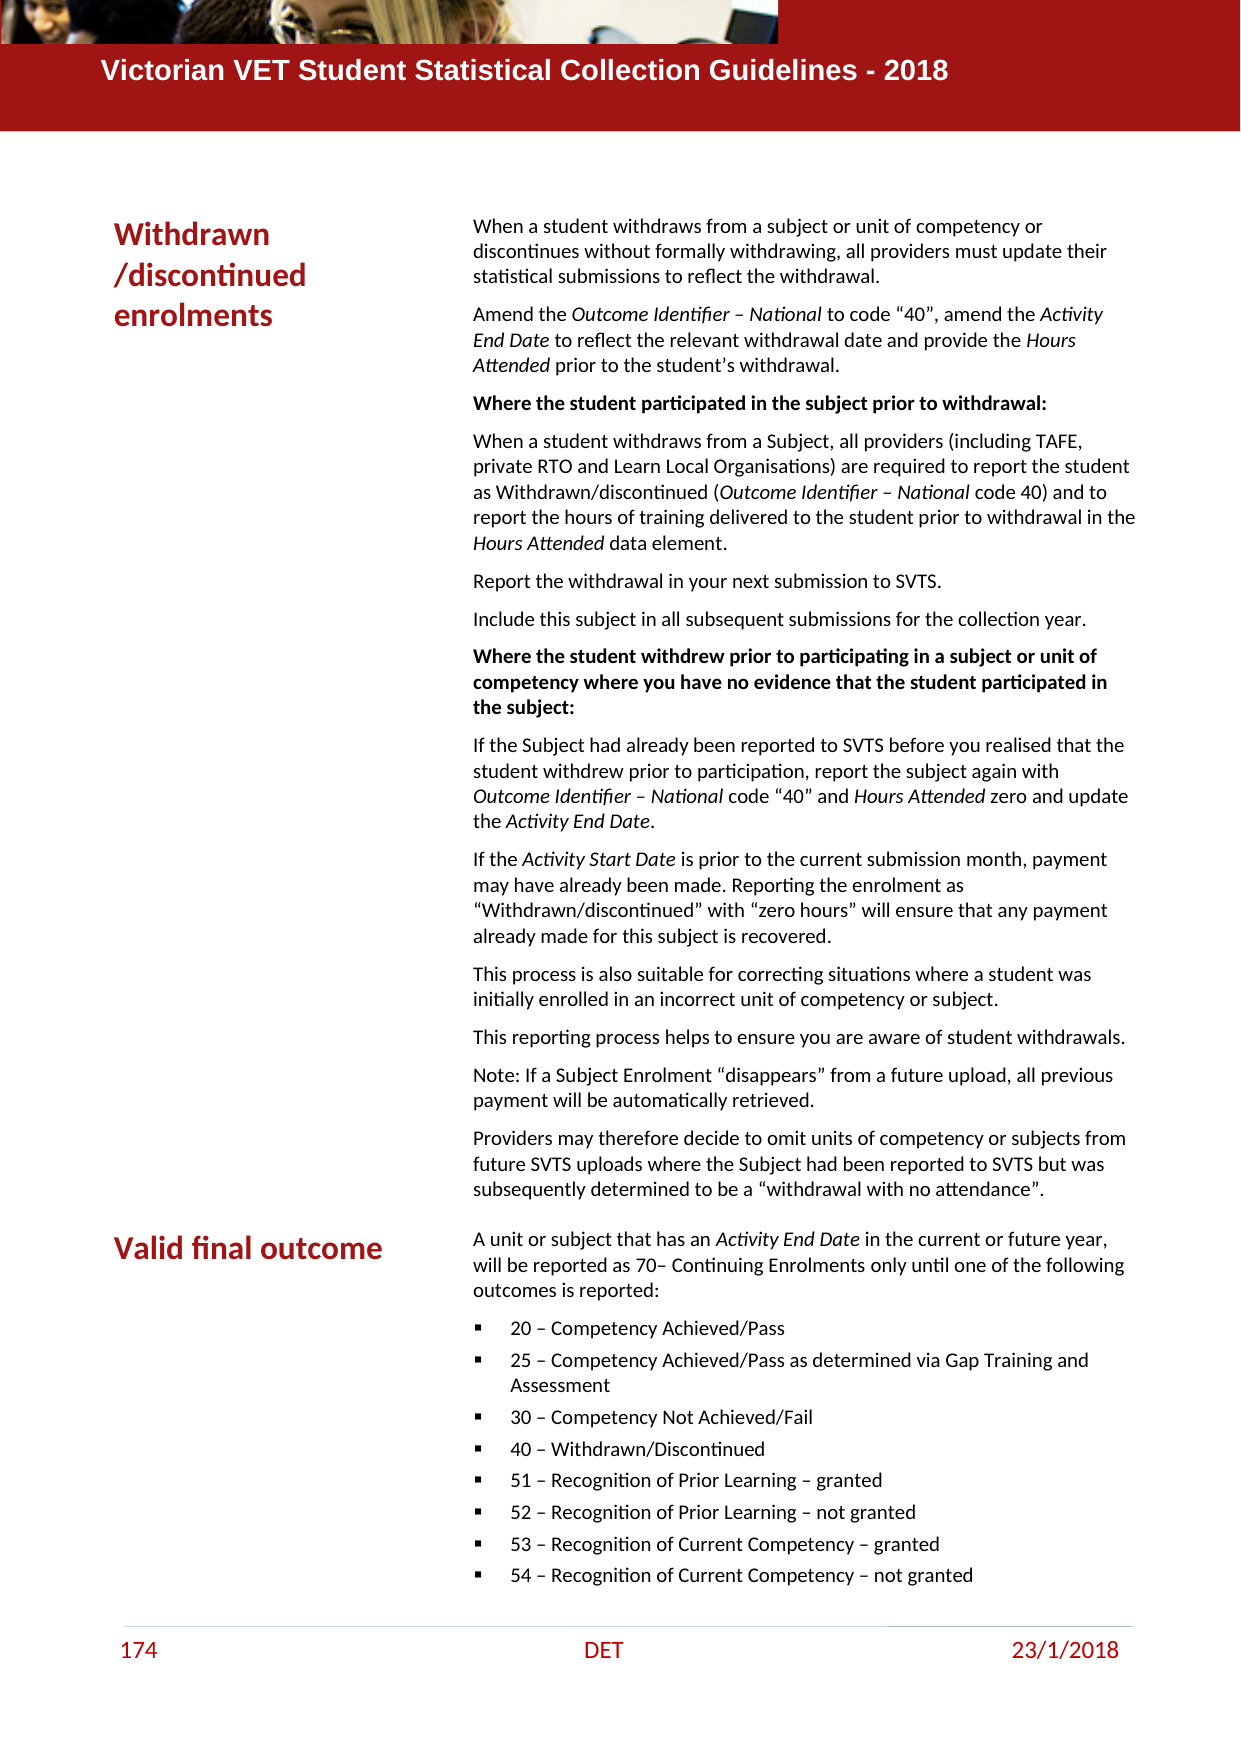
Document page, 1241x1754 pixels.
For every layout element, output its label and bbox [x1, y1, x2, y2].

picture [0, 0, 778, 43]
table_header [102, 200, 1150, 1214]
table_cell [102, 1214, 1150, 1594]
